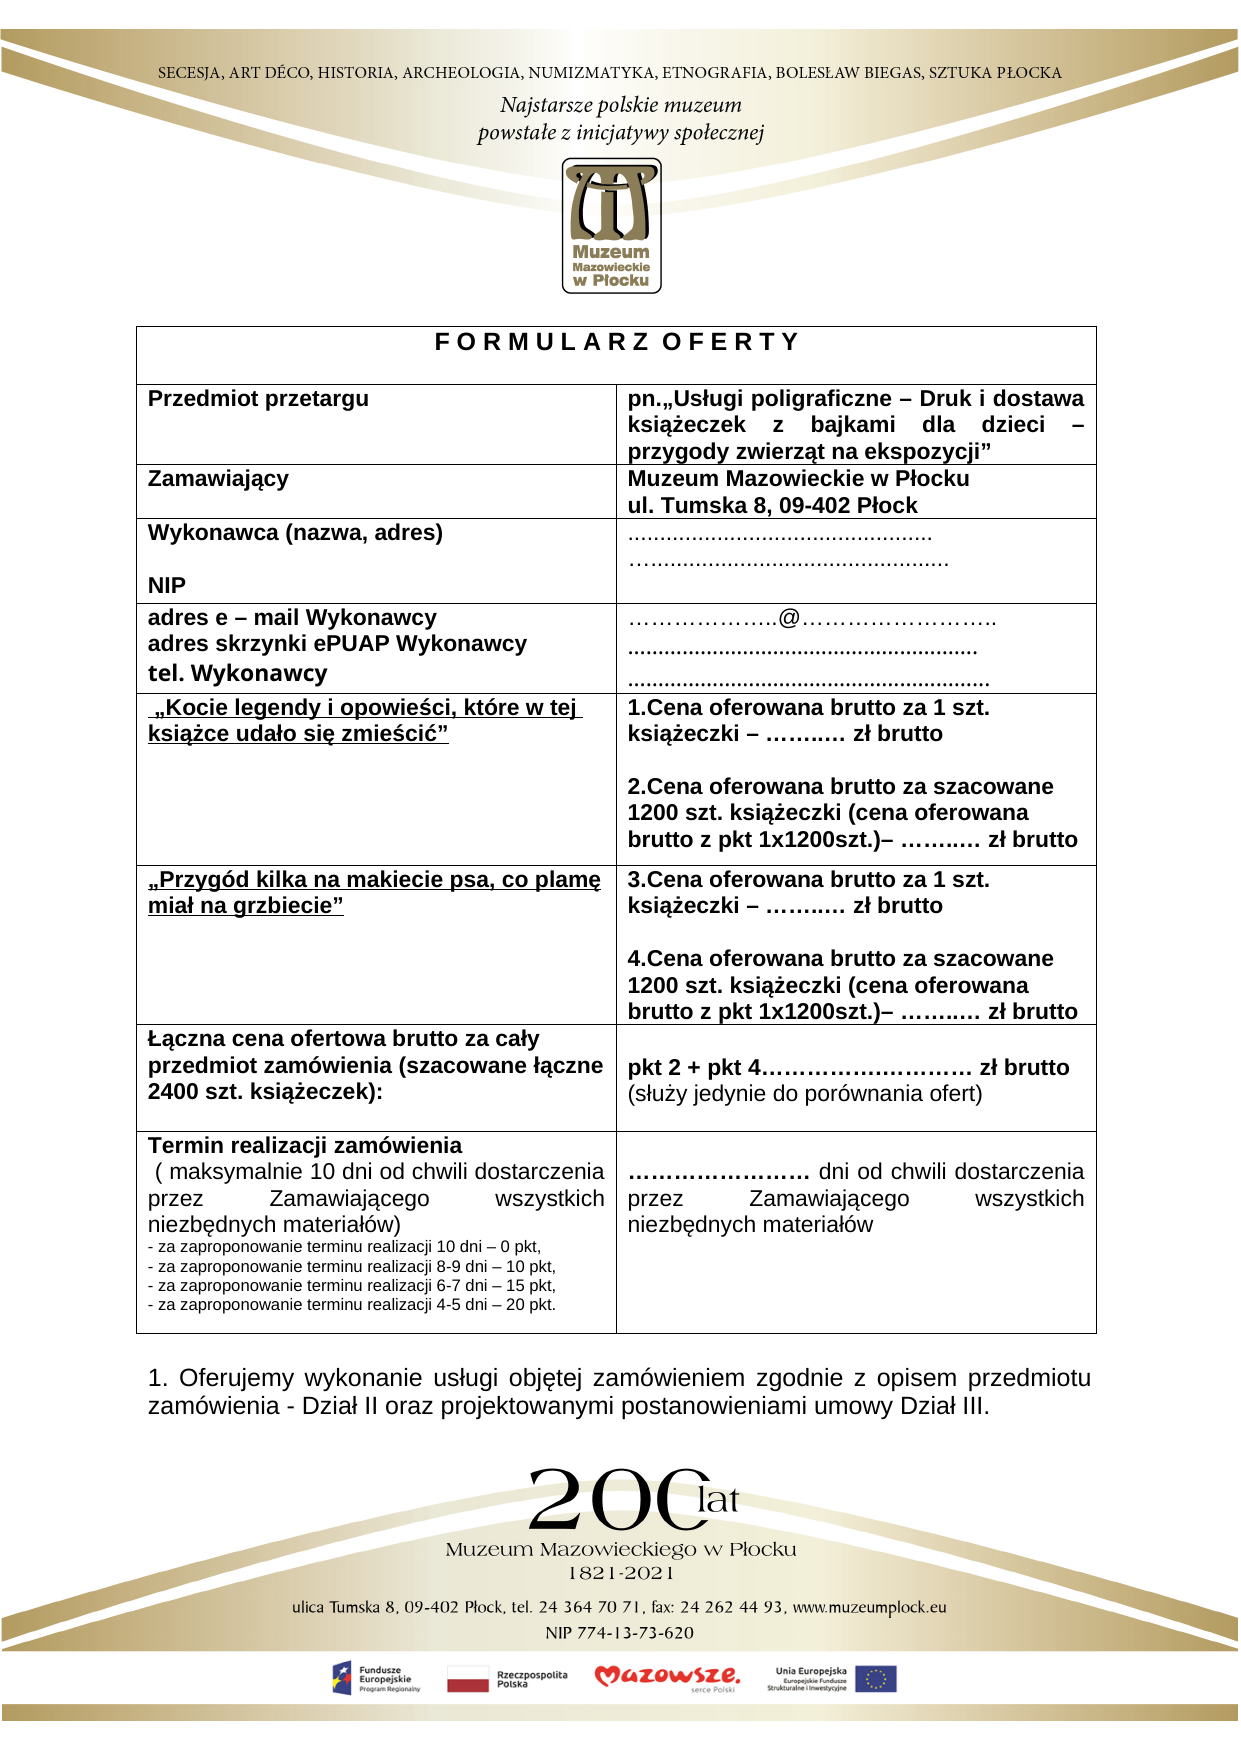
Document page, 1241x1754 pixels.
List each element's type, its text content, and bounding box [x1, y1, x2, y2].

table_cell Wykonawca (nazwa, adres) NIP [137, 519, 616, 603]
table_cell Przedmiot przetargu [137, 385, 616, 464]
table_cell Łączna cena ofertowa brutto za cały przedmiot zamówienia (szacowane łączne 2400 szt. książeczek): [137, 1025, 616, 1131]
table_cell pn.„Usługi poligraficzne – Druk i dostawa książeczek z bajkami dla dzieci – przygody zwierząt na ekspozycji” [617, 385, 1096, 464]
table_cell „Przygód kilka na makiecie psa, co plamę miał na grzbiecie” [137, 866, 616, 1024]
table_cell ………………..@…………………….. …………………………………………………. …………………………………………………... [617, 604, 1096, 693]
table_cell Zamawiający [137, 465, 616, 518]
table_cell Termin realizacji zamówienia ( maksymalnie 10 dni od chwili dostarczenia przez Zamawiającego wszystkich niezbędnych materiałów) - za zaproponowanie terminu realizacji 10 dni – 0 pkt, - za zaproponowanie terminu realizacji 8-9 dni – 10 pkt, - za zaproponowanie terminu realizacji 6-7 dni – 15 pkt, - za zaproponowanie terminu realizacji 4-5 dni – 20 pkt. [137, 1132, 616, 1333]
table_cell adres e – mail Wykonawcy adres skrzynki ePUAP Wykonawcy tel. Wykonawcy [137, 604, 616, 693]
table_header F O R M U L A R Z O F E R T Y [137, 327, 1096, 384]
table_cell ................................................ …............................................... [617, 519, 1096, 603]
table_cell 3.Cena oferowana brutto za 1 szt. książeczki – ……..… zł brutto 4.Cena oferowana brutto za szacowane 1200 szt. książeczki (cena oferowana brutto z pkt 1x1200szt.)– ……..… zł brutto [617, 866, 1096, 1024]
table_cell „Kocie legendy i opowieści, które w tej książce udało się zmieścić” [137, 694, 616, 865]
picture [0, 1462, 1238, 1721]
picture [0, 29, 1239, 298]
table_cell Muzeum Mazowieckie w Płocku ul. Tumska 8, 09-402 Płock [617, 465, 1096, 518]
text 1. Oferujemy wykonanie usługi objętej zamówieniem zgodnie z opisem przedmiotu zamówienia - Dział II oraz projektowanymi postanowieniami umowy Dział III. [148, 1362, 1093, 1420]
table_cell 1.Cena oferowana brutto za 1 szt. książeczki – ……..… zł brutto 2.Cena oferowana brutto za szacowane 1200 szt. książeczki (cena oferowana brutto z pkt 1x1200szt.)– ……..… zł brutto [617, 694, 1096, 865]
table_cell pkt 2 + pkt 4…………….………… zł brutto (służy jedynie do porównania ofert) [617, 1025, 1096, 1131]
table_cell …………………… dni od chwili dostarczenia przez Zamawiającego wszystkich niezbędnych materiałów [617, 1132, 1096, 1333]
